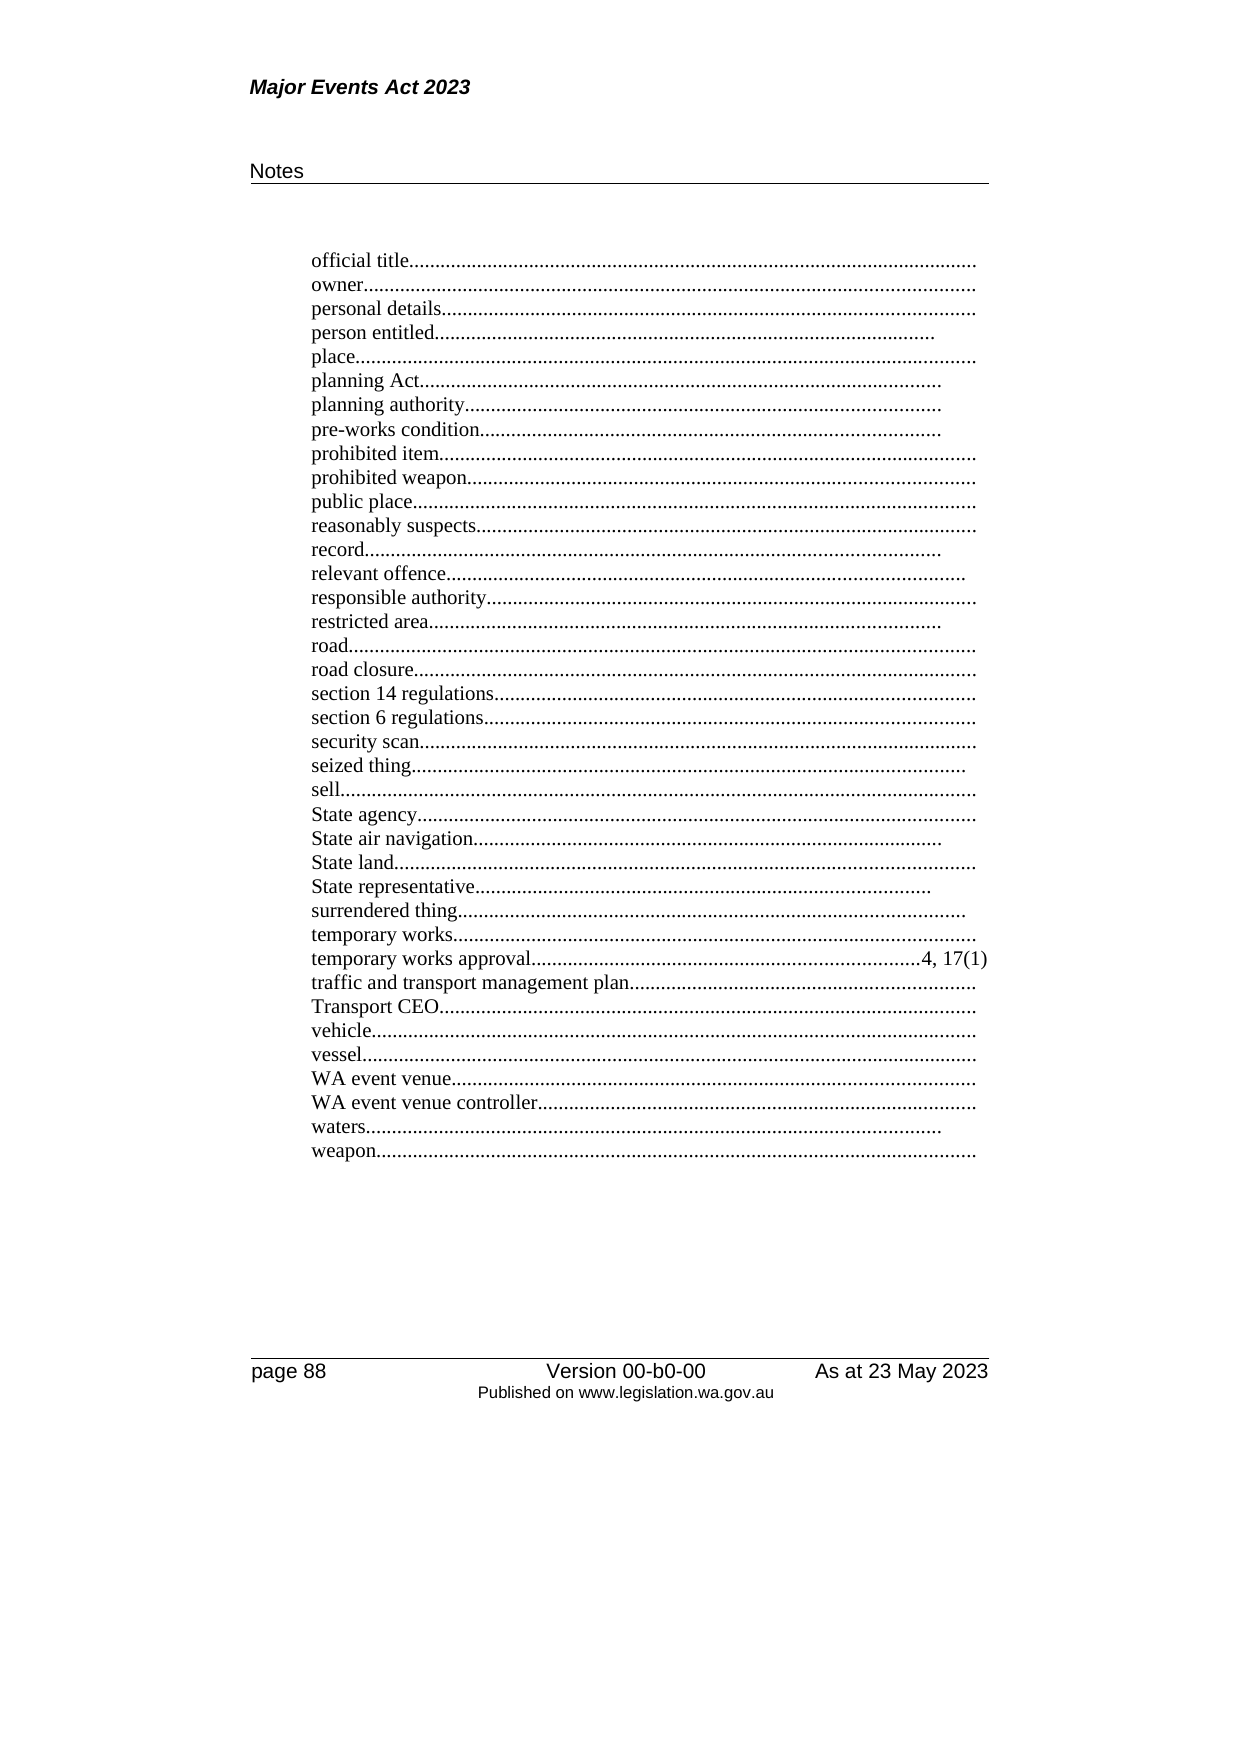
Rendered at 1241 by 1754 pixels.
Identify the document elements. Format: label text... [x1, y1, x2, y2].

text vessel 4 [311, 1042, 929, 1066]
text responsible authority 4 [311, 585, 929, 609]
text waters 28(1) [311, 1114, 929, 1138]
text sell 4 [311, 777, 929, 801]
text section 14 regulations 4 [311, 681, 929, 705]
text person entitled 89, 95 [311, 320, 929, 344]
text planning Act 20(1) [311, 368, 929, 392]
text State representative 104(1) [311, 874, 929, 898]
text relevant offence 89 [311, 561, 929, 585]
text public place 4 [311, 489, 929, 513]
text temporary works 4 [311, 922, 929, 946]
text traffic and transport management plan 4 [311, 970, 929, 994]
text road 4 [311, 633, 929, 657]
text State agency 4 [311, 801, 929, 826]
text section 6 regulations 4 [311, 705, 929, 729]
text WA event venue 4 [311, 1066, 929, 1090]
text planning authority 20(1) [311, 392, 929, 416]
text place 4 [311, 344, 929, 368]
text surrendered thing 95 [311, 898, 929, 922]
text reasonably suspects 4 [311, 513, 929, 537]
text road closure 4 [311, 657, 929, 681]
text WA event venue controller 4 [311, 1090, 929, 1114]
text State air navigation 48(1) [311, 826, 929, 849]
text Transport CEO 4 [311, 994, 929, 1018]
text pre-works condition 22(1) [311, 416, 929, 441]
text prohibited item 4 [311, 441, 929, 464]
text security scan 4 [311, 729, 929, 753]
text personal details 4 [311, 296, 929, 320]
text temporary works approval 4, 17(1) [311, 946, 929, 970]
text weapon 4 [311, 1138, 929, 1162]
text record 67(1) [311, 537, 929, 561]
text official title 4 [311, 248, 929, 272]
text restricted area 48(1) [311, 609, 929, 633]
text owner 4 [311, 272, 929, 296]
text prohibited weapon 4 [311, 464, 929, 489]
text State land 4 [311, 849, 929, 874]
text seized thing 89 [311, 753, 929, 777]
text vehicle 4 [311, 1018, 929, 1042]
